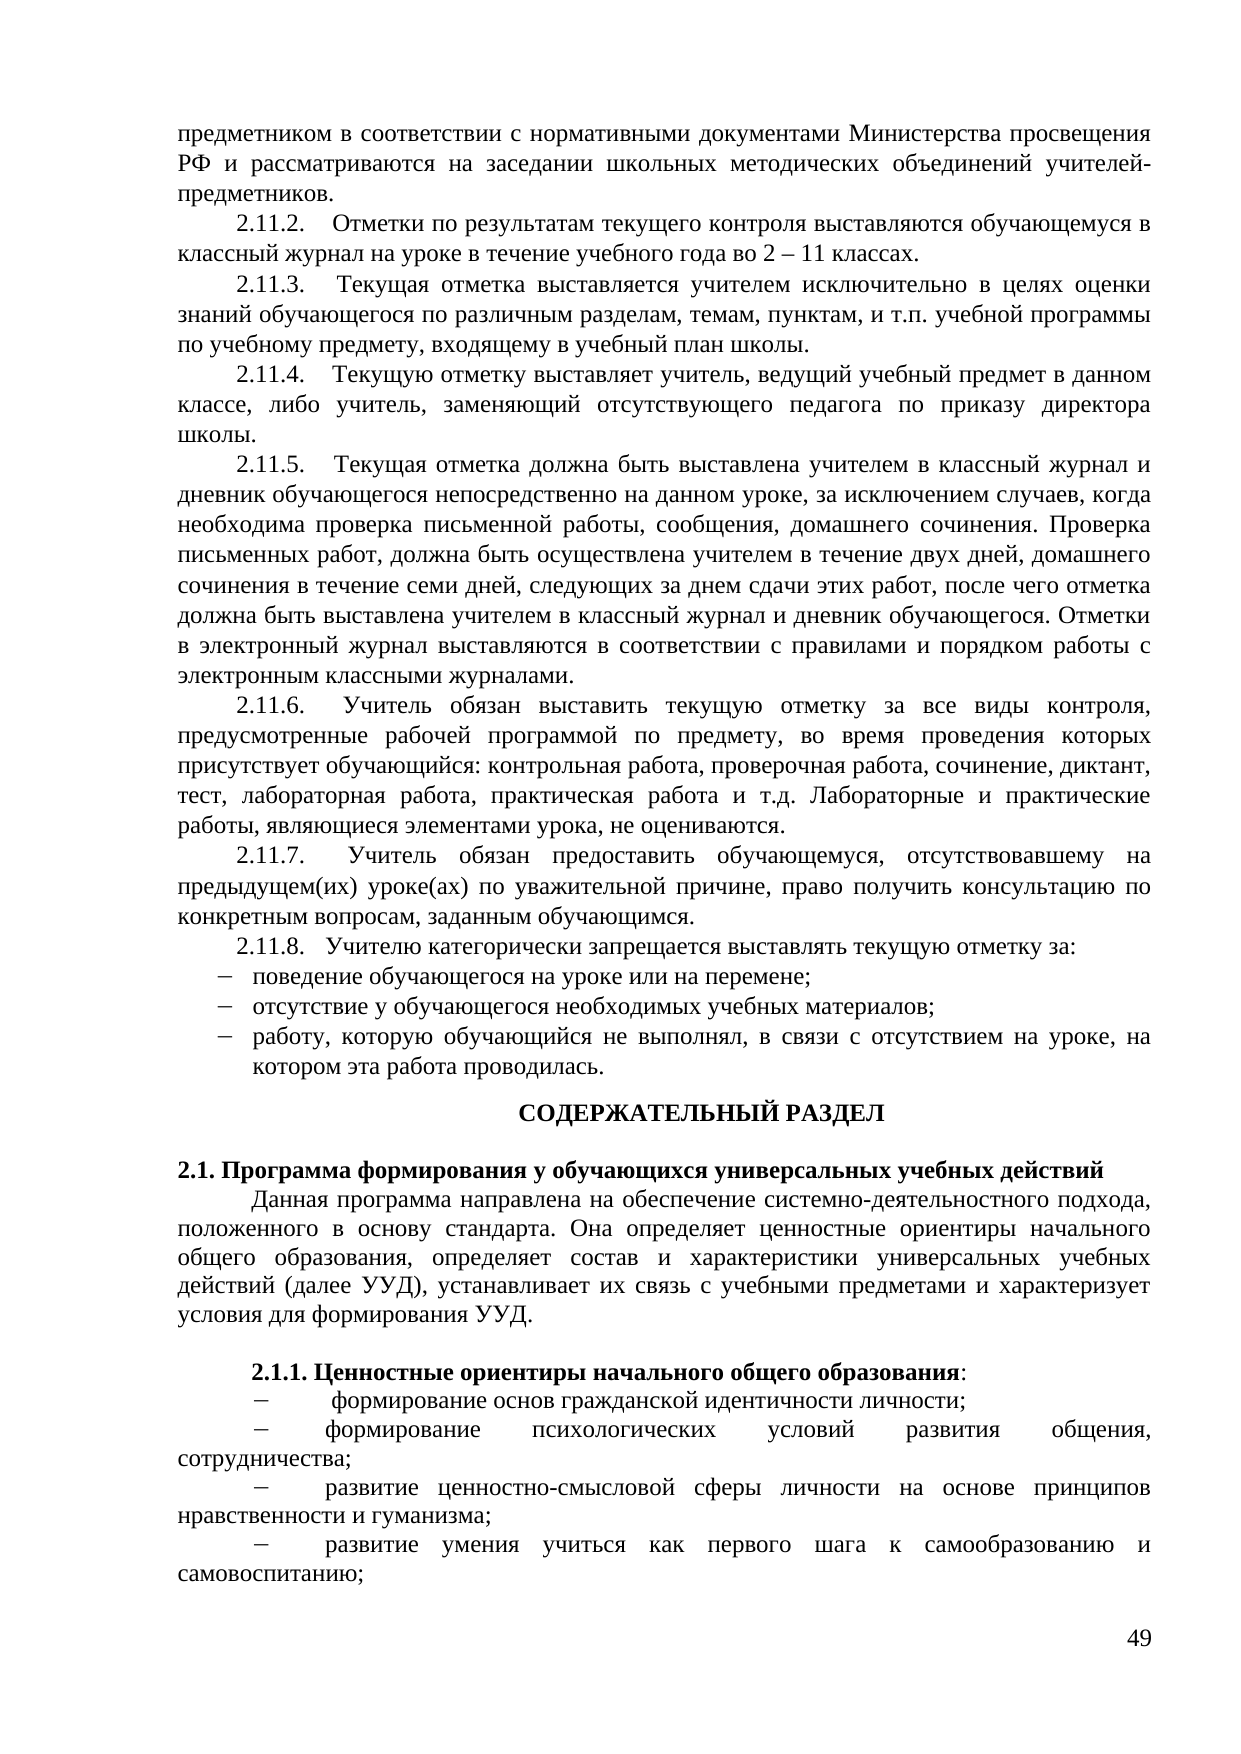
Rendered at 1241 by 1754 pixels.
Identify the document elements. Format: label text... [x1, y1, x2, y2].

text Данная программа направлена на обеспечение системно-деятельностного подхода, положенного в основу стандарта. Она определяет ценностные ориентиры начального общего образования, определяет состав и характеристики универсальных учебных действий (далее УУД), устанавливает их связь с учебными предметами и характеризует условия для формирования УУД. [177, 1184, 1152, 1328]
list Текущая отметка должна быть выставлена учителем в классный журнал и дневник обучающегося непосредственно на данном уроке, за исключением случаев, когда необходима проверка письменной работы, сообщения, домашнего сочинения. Проверка письменных работ, должна быть осуществлена учителем в течение двух дней, домашнего сочинения в течение семи дней, следующих за днем сдачи этих работ, после чего отметка должна быть выставлена учителем в классный журнал и дневник обучающегося. Отметки в электронный журнал выставляются в соответствии с правилами и порядком работы с электронным классными журналами. [177, 449, 1152, 689]
list формирование психологических условий развития общения, сотрудничества; [177, 1414, 1152, 1472]
list Отметки по результатам текущего контроля выставляются обучающемуся в классный журнал на уроке в течение учебного года во 2 – 11 классах. [177, 208, 1152, 267]
list развитие умения учиться как первого шага к самообразованию и самовоспитанию; [177, 1529, 1152, 1587]
list Учитель обязан предоставить обучающемуся, отсутствовавшему на предыдущем(их) уроке(ах) по уважительной причине, право получить консультацию по конкретным вопросам, заданным обучающимся. [177, 841, 1152, 929]
list поведение обучающегося на уроке или на перемене; [215, 961, 1152, 990]
list развитие ценностно-смысловой сферы личности на основе принципов нравственности и гуманизма; [177, 1472, 1152, 1529]
text СОДЕРЖАТЕЛЬНЫЙ РАЗДЕЛ [177, 1098, 1152, 1127]
list Текущую отметку выставляет учитель, ведущий учебный предмет в данном классе, либо учитель, заменяющий отсутствующего педагога по приказу директора школы. [177, 359, 1152, 448]
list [177, 118, 1152, 207]
list работу, которую обучающийся не выполнял, в связи с отсутствием на уроке, на котором эта работа проводилась. [215, 1021, 1152, 1080]
list Учитель обязан выставить текущую отметку за все виды контроля, предусмотренные рабочей программой по предмету, во время проведения которых присутствует обучающийся: контрольная работа, проверочная работа, сочинение, диктант, тест, лабораторная работа, практическая работа и т.д. Лабораторные и практические работы, являющиеся элементами урока, не оцениваются. [177, 690, 1152, 839]
list формирование основ гражданской идентичности личности; [177, 1386, 1152, 1414]
text 2.1. Программа формирования у обучающихся универсальных учебных действий [177, 1156, 1152, 1184]
list Текущая отметка выставляется учителем исключительно в целях оценки знаний обучающегося по различным разделам, темам, пунктам, и т.п. учебной программы по учебному предмету, входящему в учебный план школы. [177, 269, 1152, 358]
list отсутствие у обучающегося необходимых учебных материалов; [215, 991, 1152, 1020]
text 2.1.1. Ценностные ориентиры начального общего образования: [177, 1357, 1152, 1386]
list Учителю категорически запрещается выставлять текущую отметку за: [177, 931, 1152, 960]
